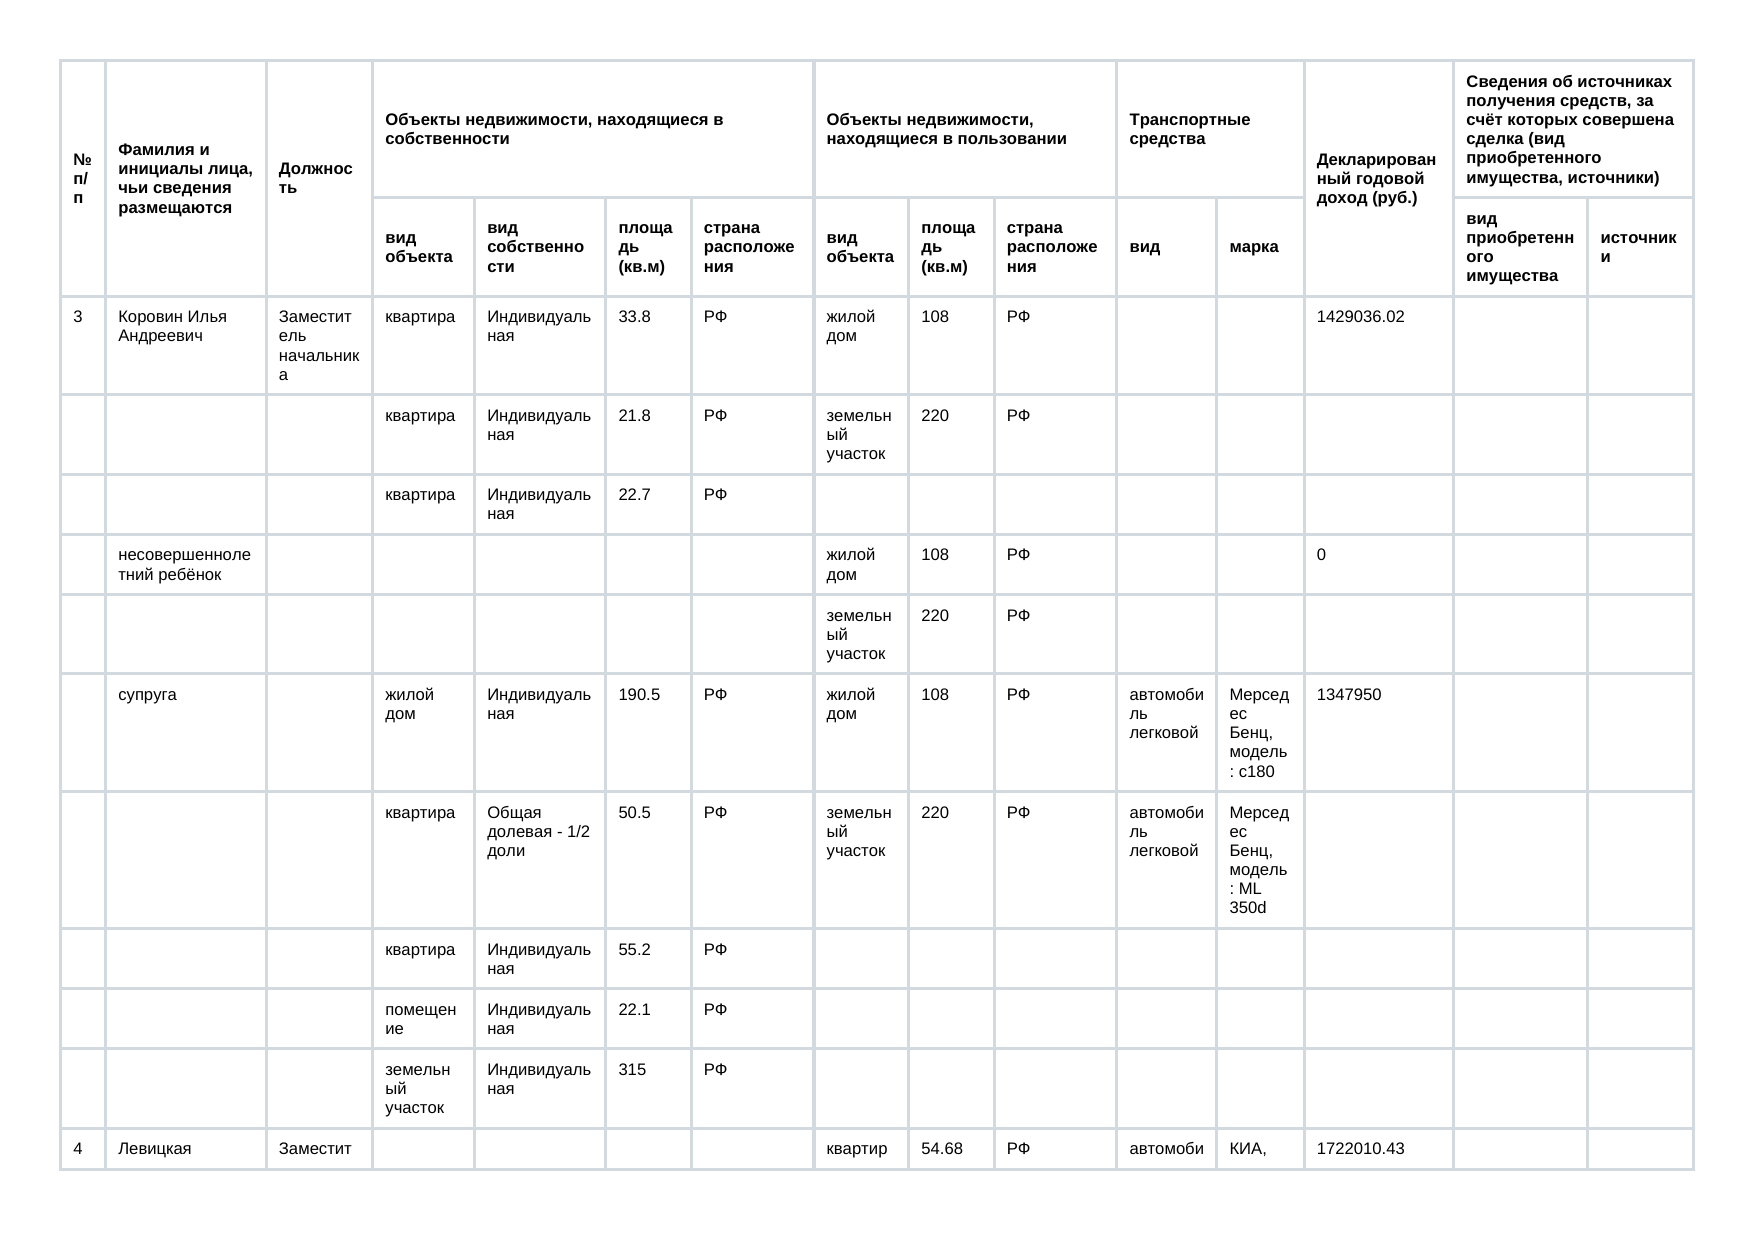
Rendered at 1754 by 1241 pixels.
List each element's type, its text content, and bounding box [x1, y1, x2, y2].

table_cell помещение [374, 990, 473, 1047]
table_cell [996, 930, 1115, 987]
table_cell автомобиль легковой [1118, 675, 1215, 790]
table_cell [816, 476, 907, 533]
table_header Транспортные средства [1118, 62, 1303, 196]
table_header Декларированный годовой доход (руб.) [1306, 62, 1452, 294]
table_cell [910, 930, 993, 987]
table_cell РФ [996, 536, 1115, 593]
table_cell [268, 476, 371, 533]
table_cell жилой дом [374, 675, 473, 790]
table_cell [1218, 930, 1303, 987]
table_cell 108 [910, 536, 993, 593]
table_cell Мерседес Бенц, модель: с180 [1218, 675, 1303, 790]
table_cell 220 [910, 596, 993, 672]
table_cell [1118, 1050, 1215, 1127]
table_cell [1118, 930, 1215, 987]
table_cell [1306, 476, 1452, 533]
table_cell РФ [693, 930, 812, 987]
table_cell РФ [693, 396, 812, 472]
table_cell 3 [62, 298, 104, 393]
table_cell [107, 396, 265, 472]
table_cell [62, 536, 104, 593]
table_cell [1455, 930, 1586, 987]
table_cell [1218, 396, 1303, 472]
table_cell [607, 536, 690, 593]
table_cell [996, 476, 1115, 533]
table_cell РФ [693, 990, 812, 1047]
table_cell [268, 990, 371, 1047]
table_cell [1218, 536, 1303, 593]
table_cell [910, 990, 993, 1047]
table_cell [62, 596, 104, 672]
table_cell [1118, 536, 1215, 593]
table_cell [1118, 396, 1215, 472]
table_cell КИА, модель: ДЖД (КИД) [1218, 1130, 1303, 1168]
table_cell Индивидуальная [476, 396, 604, 472]
table_cell РФ [996, 596, 1115, 672]
table_cell [1455, 396, 1586, 472]
table_cell земельный участок [816, 396, 907, 472]
table_cell [1589, 536, 1692, 593]
table_cell жилой дом [816, 675, 907, 790]
table_cell Индивидуальная [476, 930, 604, 987]
table_cell [1218, 990, 1303, 1047]
table_cell земельный участок [816, 596, 907, 672]
table_cell Индивидуальная [476, 675, 604, 790]
table_cell квартира [374, 476, 473, 533]
table_cell [1589, 990, 1692, 1047]
table_cell [107, 930, 265, 987]
table_cell [1306, 396, 1452, 472]
table_cell автомобиль легковой [1118, 793, 1215, 927]
table_cell 55.2 [607, 930, 690, 987]
table_cell [62, 396, 104, 472]
table_cell [1455, 675, 1586, 790]
table_cell [693, 596, 812, 672]
table_cell [1589, 396, 1692, 472]
table_cell [1589, 1130, 1692, 1168]
table_cell квартира [374, 396, 473, 472]
table_cell [1118, 476, 1215, 533]
table_cell [816, 1050, 907, 1127]
table_cell 22.7 [607, 476, 690, 533]
table_cell 21.8 [607, 396, 690, 472]
table_cell 315 [607, 1050, 690, 1127]
table_cell РФ [996, 1130, 1115, 1168]
table_cell [1306, 990, 1452, 1047]
table_cell 0 [1306, 536, 1452, 593]
table_cell [1455, 990, 1586, 1047]
table_cell марка [1218, 199, 1303, 294]
table_cell Левицкая Татьяна Николаевна [107, 1130, 265, 1168]
table_cell жилой дом [816, 536, 907, 593]
table_cell источники [1589, 199, 1692, 294]
table_cell вид [1118, 199, 1215, 294]
table_header Фамилия и инициалы лица, чьи сведения размещаются [107, 62, 265, 294]
table_cell [816, 930, 907, 987]
table_cell Общая долевая - 1/2 доли [476, 793, 604, 927]
table_cell вид объекта [816, 199, 907, 294]
table_cell 108 [910, 675, 993, 790]
table_header Объекты недвижимости, находящиеся в собственности [374, 62, 812, 196]
table_cell [374, 596, 473, 672]
table_header Объекты недвижимости, находящиеся в пользовании [816, 62, 1115, 196]
table_cell [268, 396, 371, 472]
table_cell [374, 536, 473, 593]
table_header Сведения об источниках получения средств, за счёт которых совершена сделка (вид приобретенного имущества, источники) [1455, 62, 1692, 196]
table_cell РФ [996, 298, 1115, 393]
table_cell [62, 990, 104, 1047]
table_cell [107, 990, 265, 1047]
table_cell супруга [107, 675, 265, 790]
table_header № п/п [62, 62, 104, 294]
table_cell [268, 930, 371, 987]
table_cell [1455, 1130, 1586, 1168]
table_cell РФ [693, 476, 812, 533]
table_cell [1118, 298, 1215, 393]
table_cell [996, 990, 1115, 1047]
table_cell квартира [374, 930, 473, 987]
table_cell [374, 1130, 473, 1168]
table_cell [1218, 596, 1303, 672]
table_cell 1347950 [1306, 675, 1452, 790]
table_cell 1429036.02 [1306, 298, 1452, 393]
table_cell [1589, 476, 1692, 533]
table_cell площадь (кв.м) [607, 199, 690, 294]
table_cell [693, 1130, 812, 1168]
table_cell земельный участок [374, 1050, 473, 1127]
table_cell РФ [996, 396, 1115, 472]
table_cell страна расположения [996, 199, 1115, 294]
table_cell [62, 476, 104, 533]
table_cell РФ [693, 298, 812, 393]
table_cell РФ [693, 793, 812, 927]
table_cell квартира [816, 1130, 907, 1168]
table_cell [910, 1050, 993, 1127]
table_cell [62, 1050, 104, 1127]
table_cell [1218, 298, 1303, 393]
table_cell [1589, 1050, 1692, 1127]
table_cell 220 [910, 793, 993, 927]
table_cell квартира [374, 298, 473, 393]
table_cell [268, 675, 371, 790]
table_cell Коровин Илья Андреевич [107, 298, 265, 393]
table_cell [1218, 476, 1303, 533]
table_cell [1218, 1050, 1303, 1127]
table_cell автомобиль легковой [1118, 1130, 1215, 1168]
table_cell [1306, 930, 1452, 987]
table_cell [1455, 1050, 1586, 1127]
table_cell несовершеннолетний ребёнок [107, 536, 265, 593]
table_cell вид собственности [476, 199, 604, 294]
table_cell Индивидуальная [476, 1050, 604, 1127]
table_cell земельный участок [816, 793, 907, 927]
table_cell Заместитель начальника [268, 1130, 371, 1168]
table_header Должность [268, 62, 371, 294]
table_cell [607, 1130, 690, 1168]
table_cell 220 [910, 396, 993, 472]
table_cell [1455, 536, 1586, 593]
table_cell [476, 536, 604, 593]
table_cell [476, 596, 604, 672]
table_cell 54.68 [910, 1130, 993, 1168]
table_cell квартира [374, 793, 473, 927]
table_cell [268, 596, 371, 672]
table_cell [107, 596, 265, 672]
table_cell 108 [910, 298, 993, 393]
table_cell [107, 476, 265, 533]
table_cell [1306, 596, 1452, 672]
table_cell [1118, 596, 1215, 672]
table_cell [62, 793, 104, 927]
table_cell 33.8 [607, 298, 690, 393]
table_cell Мерседес Бенц, модель: ML 350d [1218, 793, 1303, 927]
table_cell [1589, 793, 1692, 927]
table_cell [107, 793, 265, 927]
table_cell Индивидуальная [476, 990, 604, 1047]
table_cell площадь (кв.м) [910, 199, 993, 294]
table_cell 22.1 [607, 990, 690, 1047]
table_cell [1118, 990, 1215, 1047]
table_cell РФ [996, 793, 1115, 927]
table_cell вид объекта [374, 199, 473, 294]
table_cell 1722010.43 [1306, 1130, 1452, 1168]
table_cell [816, 990, 907, 1047]
table_cell [1455, 596, 1586, 672]
table_cell Индивидуальная [476, 298, 604, 393]
table_cell РФ [693, 1050, 812, 1127]
table_cell [1455, 476, 1586, 533]
table_cell РФ [693, 675, 812, 790]
table_cell Индивидуальная [476, 476, 604, 533]
table_cell [268, 1050, 371, 1127]
table_cell [1306, 793, 1452, 927]
table_cell Заместитель начальника [268, 298, 371, 393]
table_cell [62, 930, 104, 987]
table_cell [107, 1050, 265, 1127]
table_cell РФ [996, 675, 1115, 790]
table_cell 4 [62, 1130, 104, 1168]
table_cell [996, 1050, 1115, 1127]
table_cell страна расположения [693, 199, 812, 294]
table_cell [1455, 298, 1586, 393]
table_cell [1589, 930, 1692, 987]
table_cell [1306, 1050, 1452, 1127]
table_cell [1455, 793, 1586, 927]
table_cell [476, 1130, 604, 1168]
table_cell [268, 793, 371, 927]
table_cell 190.5 [607, 675, 690, 790]
table_cell [1589, 298, 1692, 393]
table_cell [1589, 596, 1692, 672]
table_cell жилой дом [816, 298, 907, 393]
table_cell [268, 536, 371, 593]
table_cell [1589, 675, 1692, 790]
table_cell [62, 675, 104, 790]
table_cell [910, 476, 993, 533]
table_cell [607, 596, 690, 672]
table_cell вид приобретенного имущества [1455, 199, 1586, 294]
table_cell 50.5 [607, 793, 690, 927]
table_cell [693, 536, 812, 593]
